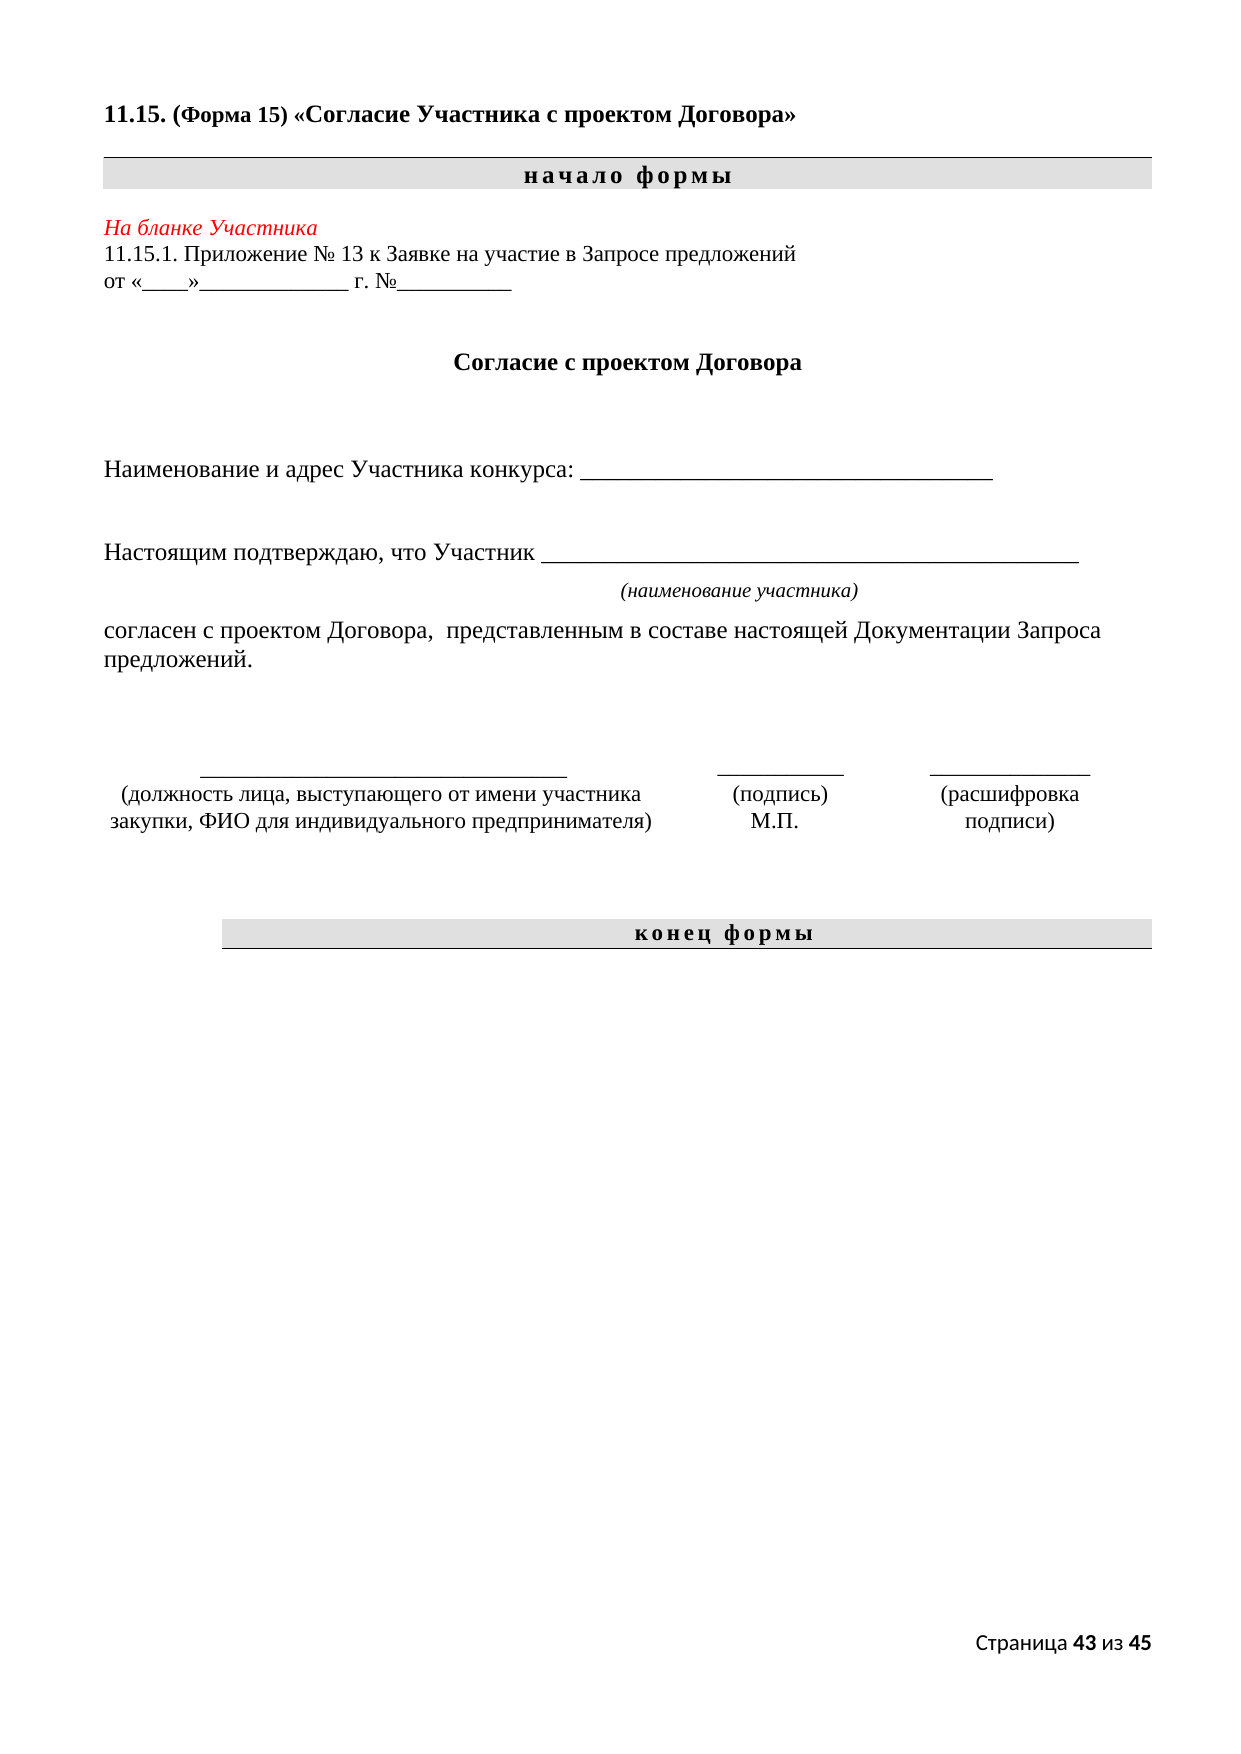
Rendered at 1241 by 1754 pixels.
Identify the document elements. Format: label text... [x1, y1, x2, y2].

table_cell (должность лица, выступающего от имени участника закупки, ФИО для индивидуального предпринимателя) [92, 781, 671, 833]
text Наименование и адрес Участника конкурса: _________________________________ [103, 454, 1152, 483]
text Настоящим подтверждаю, что Участник ___________________________________________ [103, 537, 1152, 566]
table_cell (подпись) М.П. [671, 781, 890, 833]
text (наименование участника) [103, 578, 1152, 602]
table_cell (расшифровка подписи) [890, 781, 1129, 833]
table_header ___________ [671, 726, 890, 781]
text конец формы [222, 919, 1152, 948]
text На бланке Участника [103, 214, 1152, 240]
text 11.15. (Форма 15) «Согласие Участника с проектом Договора» [103, 99, 1152, 128]
text Согласие с проектом Договора [103, 347, 1152, 376]
text 11.15.1. Приложение № 13 к Заявке на участие в Запросе предложений от «____»_____________ г. №__________ [103, 240, 1152, 293]
text согласен с проектом Договора, представленным в составе настоящей Документации Запроса предложений. [103, 615, 1152, 672]
table_header ________________________________ [92, 726, 671, 781]
text начало формы [103, 158, 1152, 189]
table_header ______________ [890, 726, 1129, 781]
